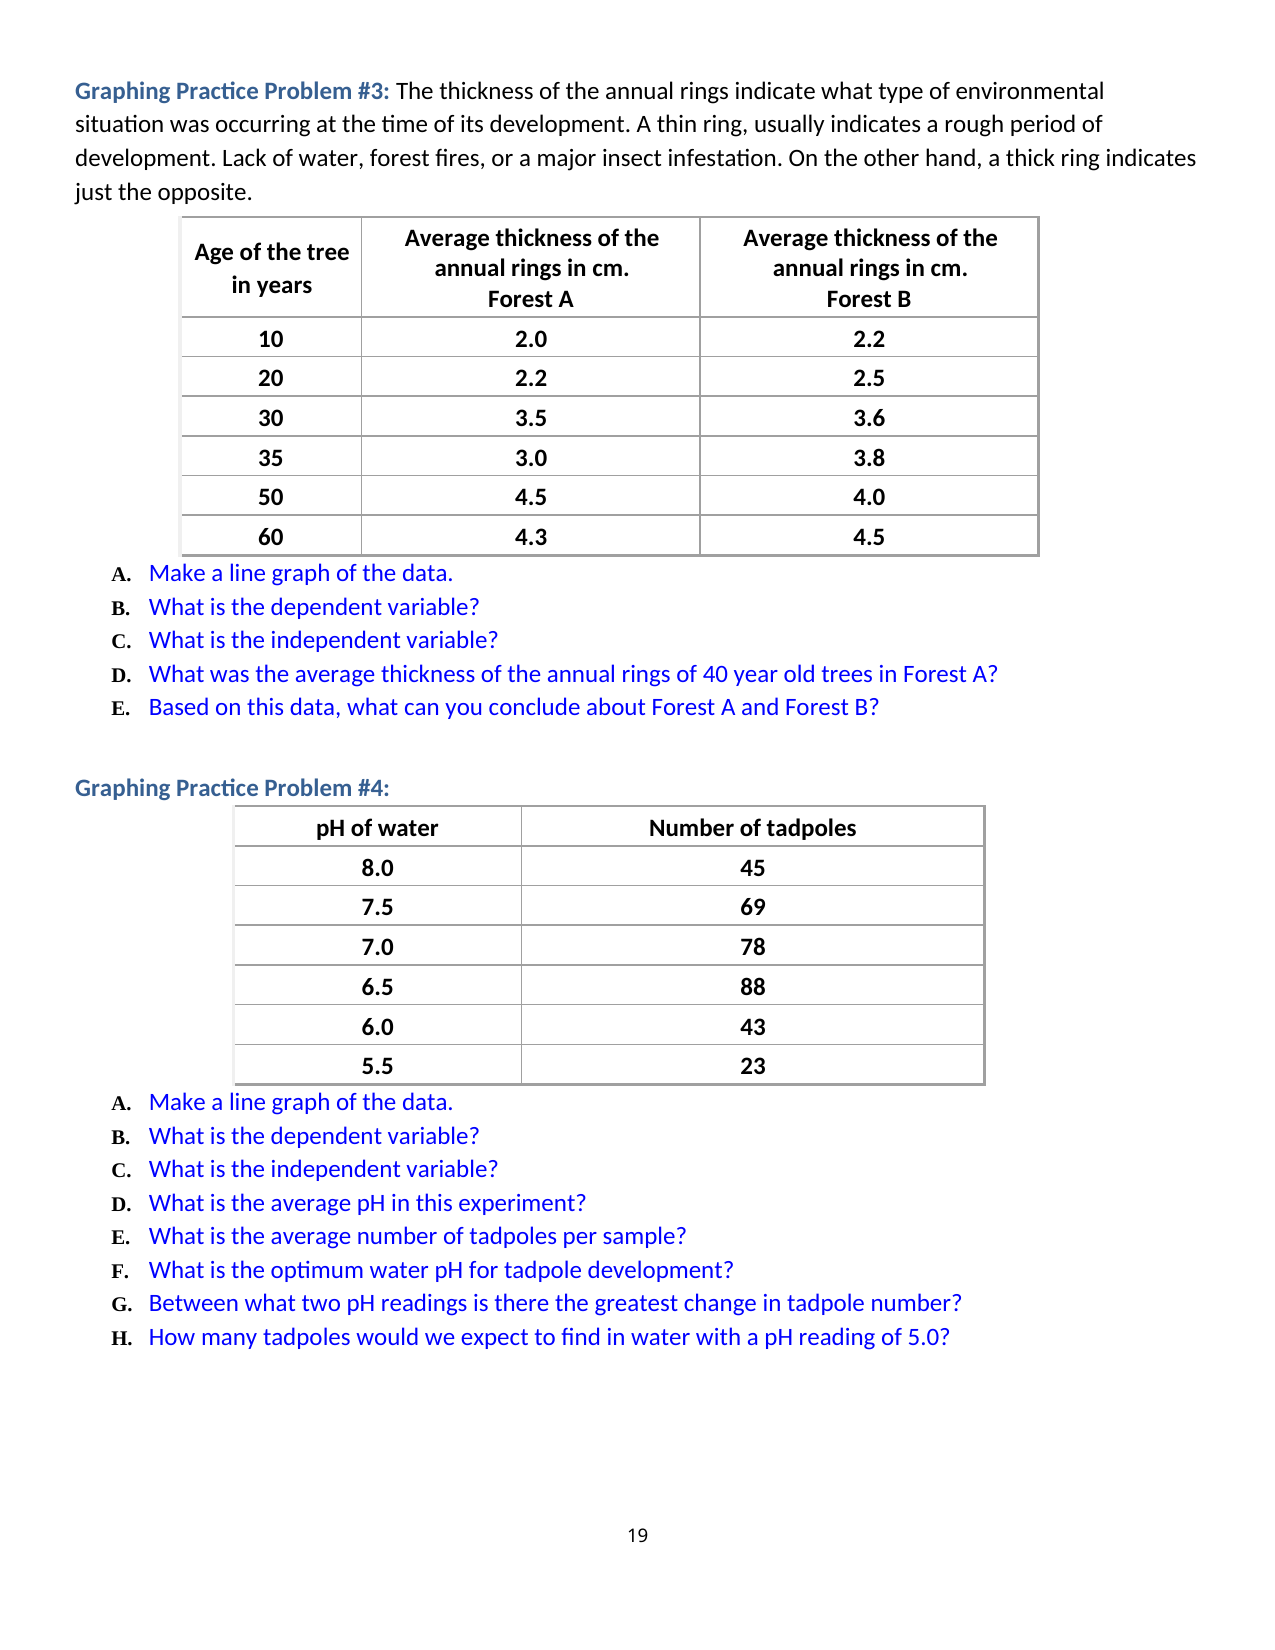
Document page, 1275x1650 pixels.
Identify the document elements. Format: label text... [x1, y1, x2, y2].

table_header Age of the tree in years [182, 218, 361, 316]
text Graphing Practice Problem #3: The thickness of the annual rings indicate what type of environmental situation was occurring at the time of its development. A thin ring, usually indicates a rough period of development. Lack of water, forest fires, or a major insect infestation. On the other hand, a thick ring indicates just the opposite. [75, 75, 1200, 206]
table_cell 4.3 [362, 516, 699, 554]
table_cell 8.0 [235, 847, 521, 885]
table_cell 4.0 [701, 476, 1037, 514]
table_cell 50 [182, 476, 361, 514]
list What is the independent variable? [111, 1153, 1200, 1184]
table_cell 69 [522, 886, 983, 924]
table_header pH of water [235, 807, 521, 845]
table_cell 3.5 [362, 397, 699, 435]
list How many tadpoles would we expect to find in water with a pH reading of 5.0? [111, 1321, 1200, 1352]
table_cell 45 [522, 847, 983, 885]
table_cell 3.8 [701, 437, 1037, 475]
table_header Average thickness of the annual rings in cm. Forest B [701, 218, 1037, 316]
table_cell 2.0 [362, 318, 699, 356]
table_cell 35 [182, 437, 361, 475]
table_cell 20 [182, 357, 361, 395]
table_cell 5.5 [235, 1045, 521, 1083]
table_cell 7.5 [235, 886, 521, 924]
list What is the independent variable? [111, 624, 1200, 655]
table_cell 43 [522, 1005, 983, 1043]
table_cell 7.0 [235, 926, 521, 964]
table_cell 2.5 [701, 357, 1037, 395]
list Make a line graph of the data. [111, 1086, 1200, 1117]
list Between what two pH readings is there the greatest change in tadpole number? [111, 1287, 1200, 1318]
table_cell 6.5 [235, 966, 521, 1004]
table_cell 2.2 [362, 357, 699, 395]
table_cell 4.5 [362, 476, 699, 514]
list What is the optimum water pH for tadpole development? [111, 1254, 1200, 1284]
list What is the average number of tadpoles per sample? [111, 1220, 1200, 1251]
table_cell 3.0 [362, 437, 699, 475]
list What is the average pH in this experiment? [111, 1187, 1200, 1217]
table_cell 3.6 [701, 397, 1037, 435]
table_header Number of tadpoles [522, 807, 983, 845]
table_cell 60 [182, 516, 361, 554]
table_cell 4.5 [701, 516, 1037, 554]
list What is the dependent variable? [111, 591, 1200, 621]
table_cell 6.0 [235, 1005, 521, 1043]
table_cell 30 [182, 397, 361, 435]
table_cell 88 [522, 966, 983, 1004]
table_cell 10 [182, 318, 361, 356]
list Based on this data, what can you conclude about Forest A and Forest B? [111, 691, 1200, 722]
table_cell 78 [522, 926, 983, 964]
table_header Average thickness of the annual rings in cm. Forest A [362, 218, 699, 316]
table_cell 23 [522, 1045, 983, 1083]
list Make a line graph of the data. [111, 557, 1200, 588]
table_cell 2.2 [701, 318, 1037, 356]
list What was the average thickness of the annual rings of 40 year old trees in Forest A? [111, 658, 1200, 688]
list What is the dependent variable? [111, 1120, 1200, 1150]
text Graphing Practice Problem #4: [75, 772, 1200, 803]
